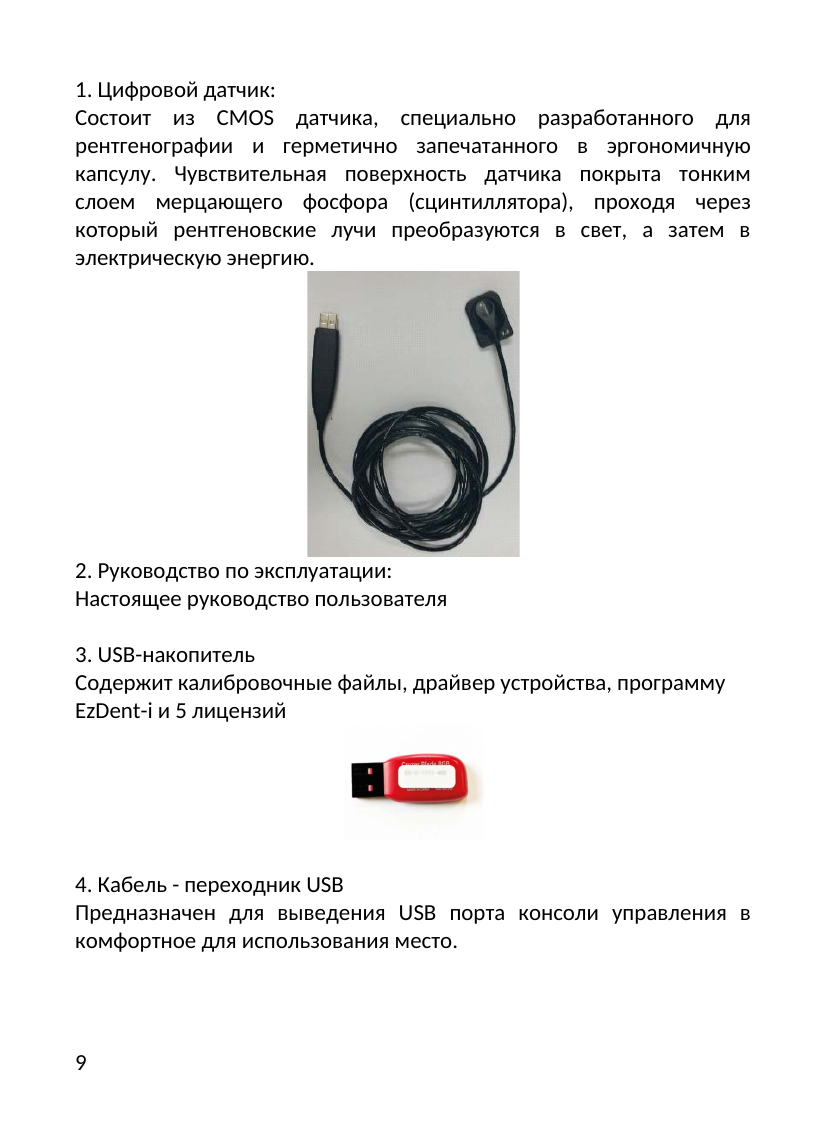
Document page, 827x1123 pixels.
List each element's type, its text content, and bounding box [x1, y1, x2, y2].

text 2. Руководство по эксплуатации: [75, 556, 752, 584]
text 3. USB-накопитель [75, 640, 752, 668]
text Содержит калибровочные файлы, драйвер устройства, программу EzDent-i и 5 лицензий [75, 668, 752, 724]
text 4. Кабель - переходник USB [75, 870, 752, 898]
text 1. Цифровой датчик: [75, 75, 752, 103]
text Предназначен для выведения USB порта консоли управления в комфортное для использования место. [75, 898, 752, 954]
text Настоящее руководство пользователя [75, 584, 752, 612]
text Состоит из CMOS датчика, специально разработанного для рентгенографии и герметично запечатанного в эргономичную капсулу. Чувствительная поверхность датчика покрыта тонким слоем мерцающего фосфора (сцинтиллятора), проходя через который рентгеновские лучи преобразуются в свет, а затем в электрическую энергию. [75, 103, 752, 271]
picture [343, 724, 484, 840]
picture [307, 271, 520, 557]
